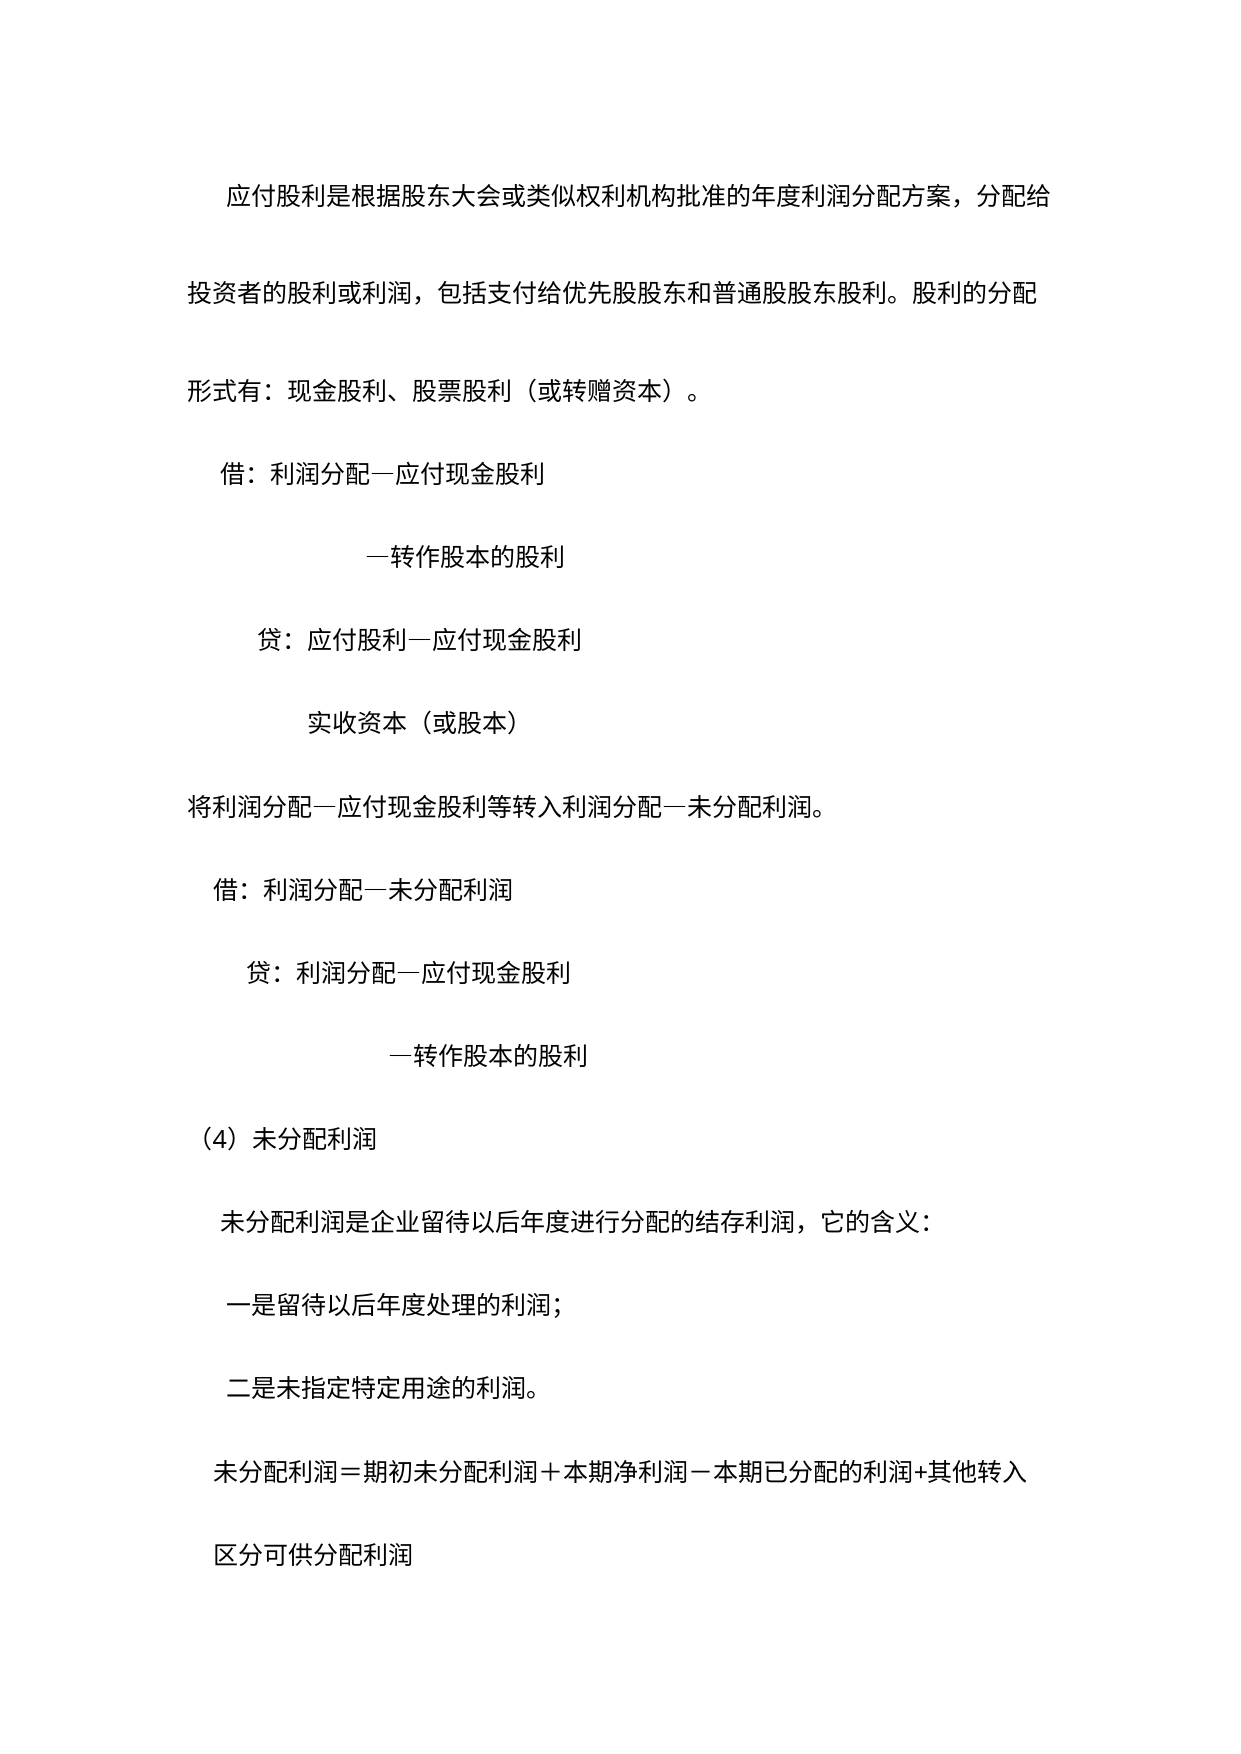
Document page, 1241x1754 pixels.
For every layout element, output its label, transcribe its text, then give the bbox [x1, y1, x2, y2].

text 二是未指定特定用途的利润。 [187, 1354, 1053, 1419]
text 借：利润分配—未分配利润 [187, 856, 1053, 921]
text 区分可供分配利润 [187, 1521, 1053, 1586]
text —转作股本的股利 [187, 523, 1053, 588]
text 实收资本（或股本） [187, 689, 1053, 754]
text 一是留待以后年度处理的利润； [187, 1271, 1053, 1336]
text 应付股利是根据股东大会或类似权利机构批准的年度利润分配方案，分配给投资者的股利或利润，包括支付给优先股股东和普通股股东股利。股利的分配形式有：现金股利、股票股利（或转赠资本）。 [187, 162, 1053, 422]
text 未分配利润＝期初未分配利润＋本期净利润－本期已分配的利润+其他转入 [187, 1438, 1053, 1503]
list 未分配利润 [187, 1105, 1053, 1170]
text —转作股本的股利 [187, 1022, 1053, 1087]
text 将利润分配—应付现金股利等转入利润分配—未分配利润。 [187, 773, 1053, 838]
text 贷：应付股利—应付现金股利 [187, 606, 1053, 671]
text 贷：利润分配—应付现金股利 [187, 939, 1053, 1004]
text 借：利润分配—应付现金股利 [187, 440, 1053, 505]
text 未分配利润是企业留待以后年度进行分配的结存利润，它的含义： [187, 1188, 1053, 1253]
